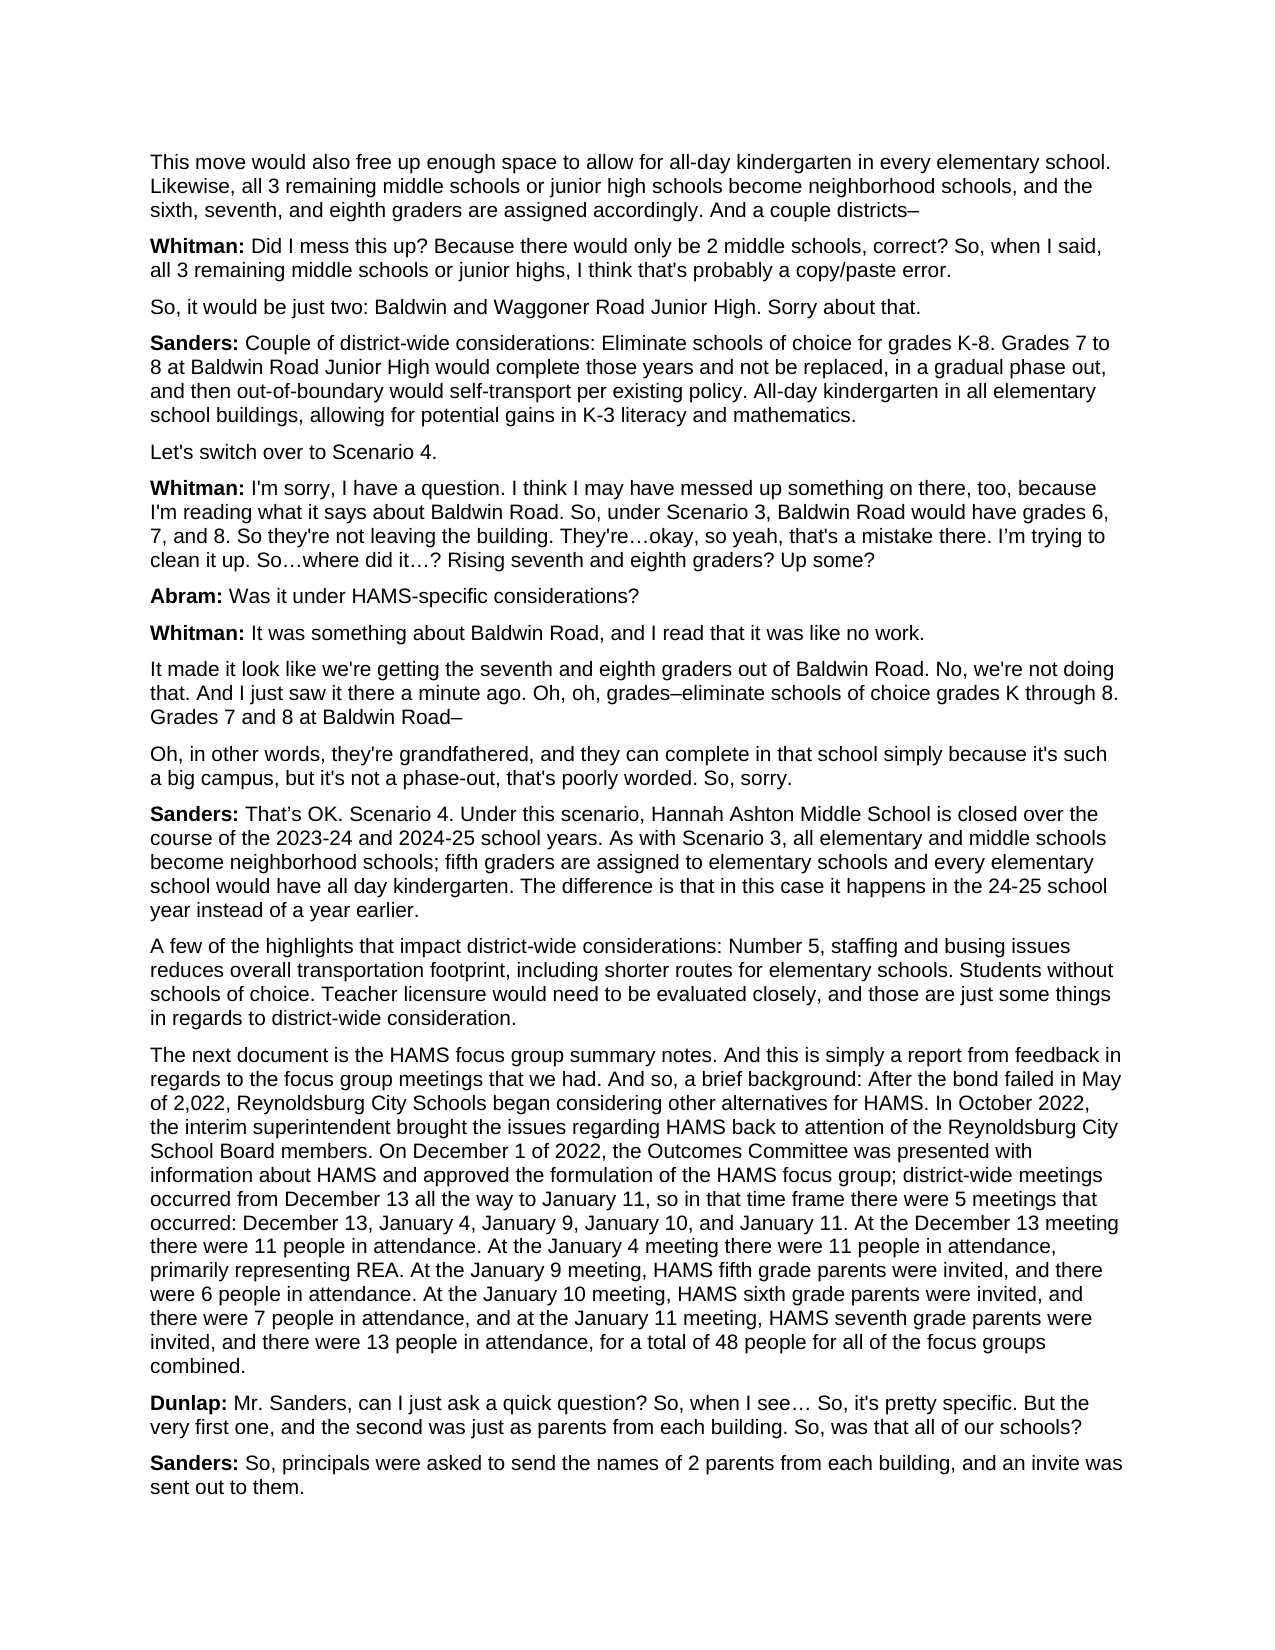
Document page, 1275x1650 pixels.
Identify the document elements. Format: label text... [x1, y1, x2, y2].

text Whitman: I'm sorry, I have a question. I think I may have messed up something on there, too, because I'm reading what it says about Baldwin Road. So, under Scenario 3, Baldwin Road would have grades 6, 7, and 8. So they're not leaving the building. They're…okay, so yeah, that's a mistake there. I’m trying to clean it up. So…where did it…? Rising seventh and eighth graders? Up some? [150, 476, 1125, 572]
text So, it would be just two: Baldwin and Waggoner Road Junior High. Sorry about that. [150, 295, 1125, 319]
text Sanders: So, principals were asked to send the names of 2 parents from each building, and an invite was sent out to them. [150, 1451, 1125, 1499]
text Abram: Was it under HAMS-specific considerations? [150, 584, 1125, 608]
text Whitman: Did I mess this up? Because there would only be 2 middle schools, correct? So, when I said, all 3 remaining middle schools or junior highs, I think that's probably a copy/paste error. [150, 234, 1125, 282]
text The next document is the HAMS focus group summary notes. And this is simply a report from feedback in regards to the focus group meetings that we had. And so, a brief background: After the bond failed in May of 2,022, Reynoldsburg City Schools began considering other alternatives for HAMS. In October 2022, the interim superintendent brought the issues regarding HAMS back to attention of the Reynoldsburg City School Board members. On December 1 of 2022, the Outcomes Committee was presented with information about HAMS and approved the formulation of the HAMS focus group; district-wide meetings occurred from December 13 all the way to January 11, so in that time frame there were 5 meetings that occurred: December 13, January 4, January 9, January 10, and January 11. At the December 13 meeting there were 11 people in attendance. At the January 4 meeting there were 11 people in attendance, primarily representing REA. At the January 9 meeting, HAMS fifth grade parents were invited, and there were 6 people in attendance. At the January 10 meeting, HAMS sixth grade parents were invited, and there were 7 people in attendance, and at the January 11 meeting, HAMS seventh grade parents were invited, and there were 13 people in attendance, for a total of 48 people for all of the focus groups combined. [150, 1043, 1125, 1378]
text Sanders: Couple of district-wide considerations: Eliminate schools of choice for grades K-8. Grades 7 to 8 at Baldwin Road Junior High would complete those years and not be replaced, in a gradual phase out, and then out-of-boundary would self-transport per existing policy. All-day kindergarten in all elementary school buildings, allowing for potential gains in K-3 literacy and mathematics. [150, 331, 1125, 427]
text Whitman: It was something about Baldwin Road, and I read that it was like no work. [150, 621, 1125, 645]
text Let's switch over to Scenario 4. [150, 439, 1125, 463]
text Dunlap: Mr. Sanders, can I just ask a quick question? So, when I see… So, it's pretty specific. But the very first one, and the second was just as parents from each building. So, was that all of our schools? [150, 1391, 1125, 1438]
text Oh, in other words, they're grandfathered, and they can complete in that school simply because it's such a big campus, but it's not a phase-out, that's poorly worded. So, sorry. [150, 742, 1125, 789]
text It made it look like we're getting the seventh and eighth graders out of Baldwin Road. No, we're not doing that. And I just saw it there a minute ago. Oh, oh, grades–eliminate schools of choice grades K through 8. Grades 7 and 8 at Baldwin Road– [150, 657, 1125, 729]
text A few of the highlights that impact district-wide considerations: Number 5, staffing and busing issues reduces overall transportation footprint, including shorter routes for elementary schools. Students without schools of choice. Teacher licensure would need to be evaluated closely, and those are just some things in regards to district-wide consideration. [150, 934, 1125, 1030]
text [150, 150, 1125, 222]
text Sanders: That’s OK. Scenario 4. Under this scenario, Hannah Ashton Middle School is closed over the course of the 2023-24 and 2024-25 school years. As with Scenario 3, all elementary and middle schools become neighborhood schools; fifth graders are assigned to elementary schools and every elementary school would have all day kindergarten. The difference is that in this case it happens in the 24-25 school year instead of a year earlier. [150, 802, 1125, 922]
